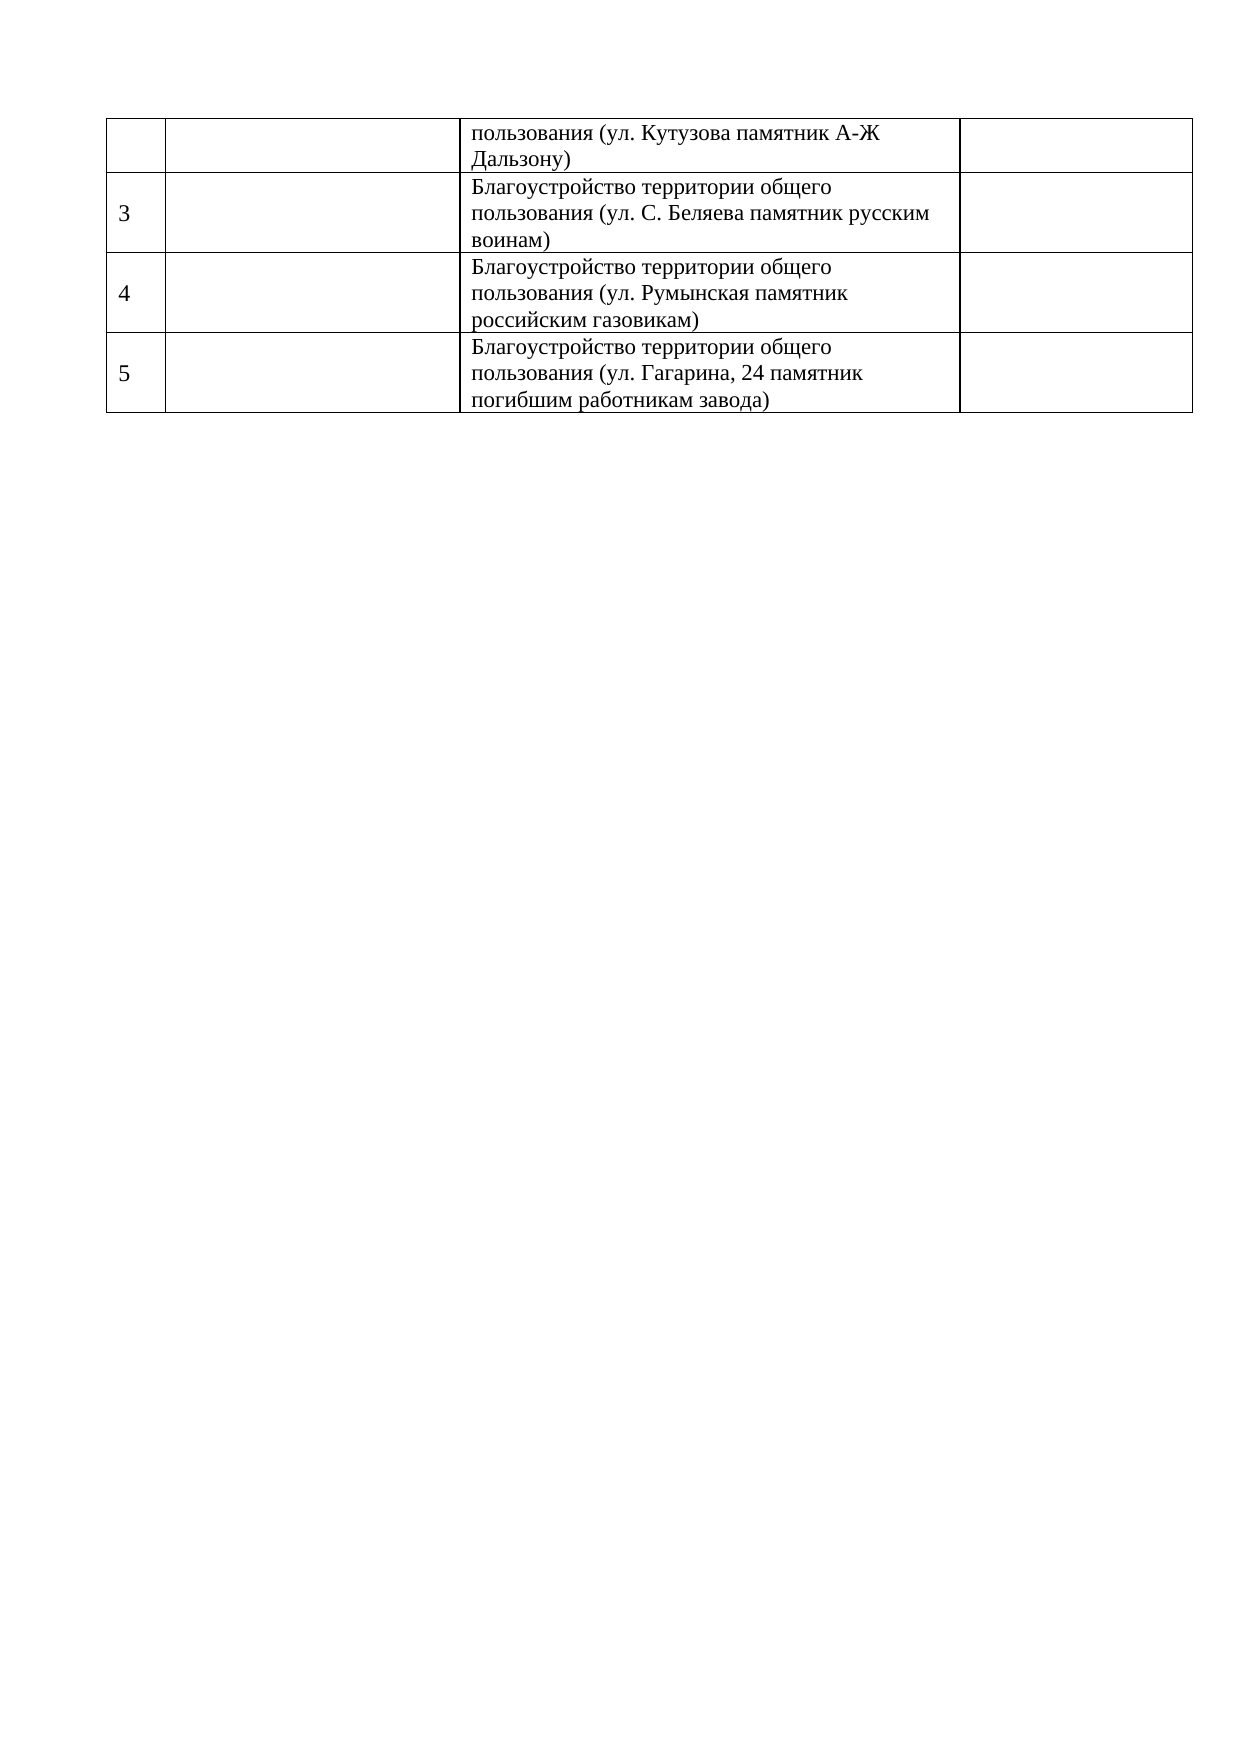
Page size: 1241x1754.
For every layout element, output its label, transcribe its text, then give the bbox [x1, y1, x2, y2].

table_cell [166, 333, 459, 412]
table_cell 3 [107, 173, 165, 252]
table_cell 5 [107, 333, 165, 412]
table_cell [961, 173, 1192, 252]
table_cell [961, 253, 1192, 332]
table_cell [961, 119, 1192, 172]
table_cell 4 [107, 253, 165, 332]
table_cell [961, 333, 1192, 412]
table_cell [166, 173, 459, 252]
table_cell 2 [107, 119, 165, 172]
table_cell [166, 253, 459, 332]
table_cell Благоустройство территории общего пользования (ул. Румынская памятник российским газовикам) [461, 253, 959, 332]
table_cell [166, 119, 459, 172]
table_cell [461, 119, 959, 172]
table_cell Благоустройство территории общего пользования (ул. С. Беляева памятник русским воинам) [461, 173, 959, 252]
table_cell Благоустройство территории общего пользования (ул. Гагарина, 24 памятник погибшим работникам завода) [461, 333, 959, 412]
